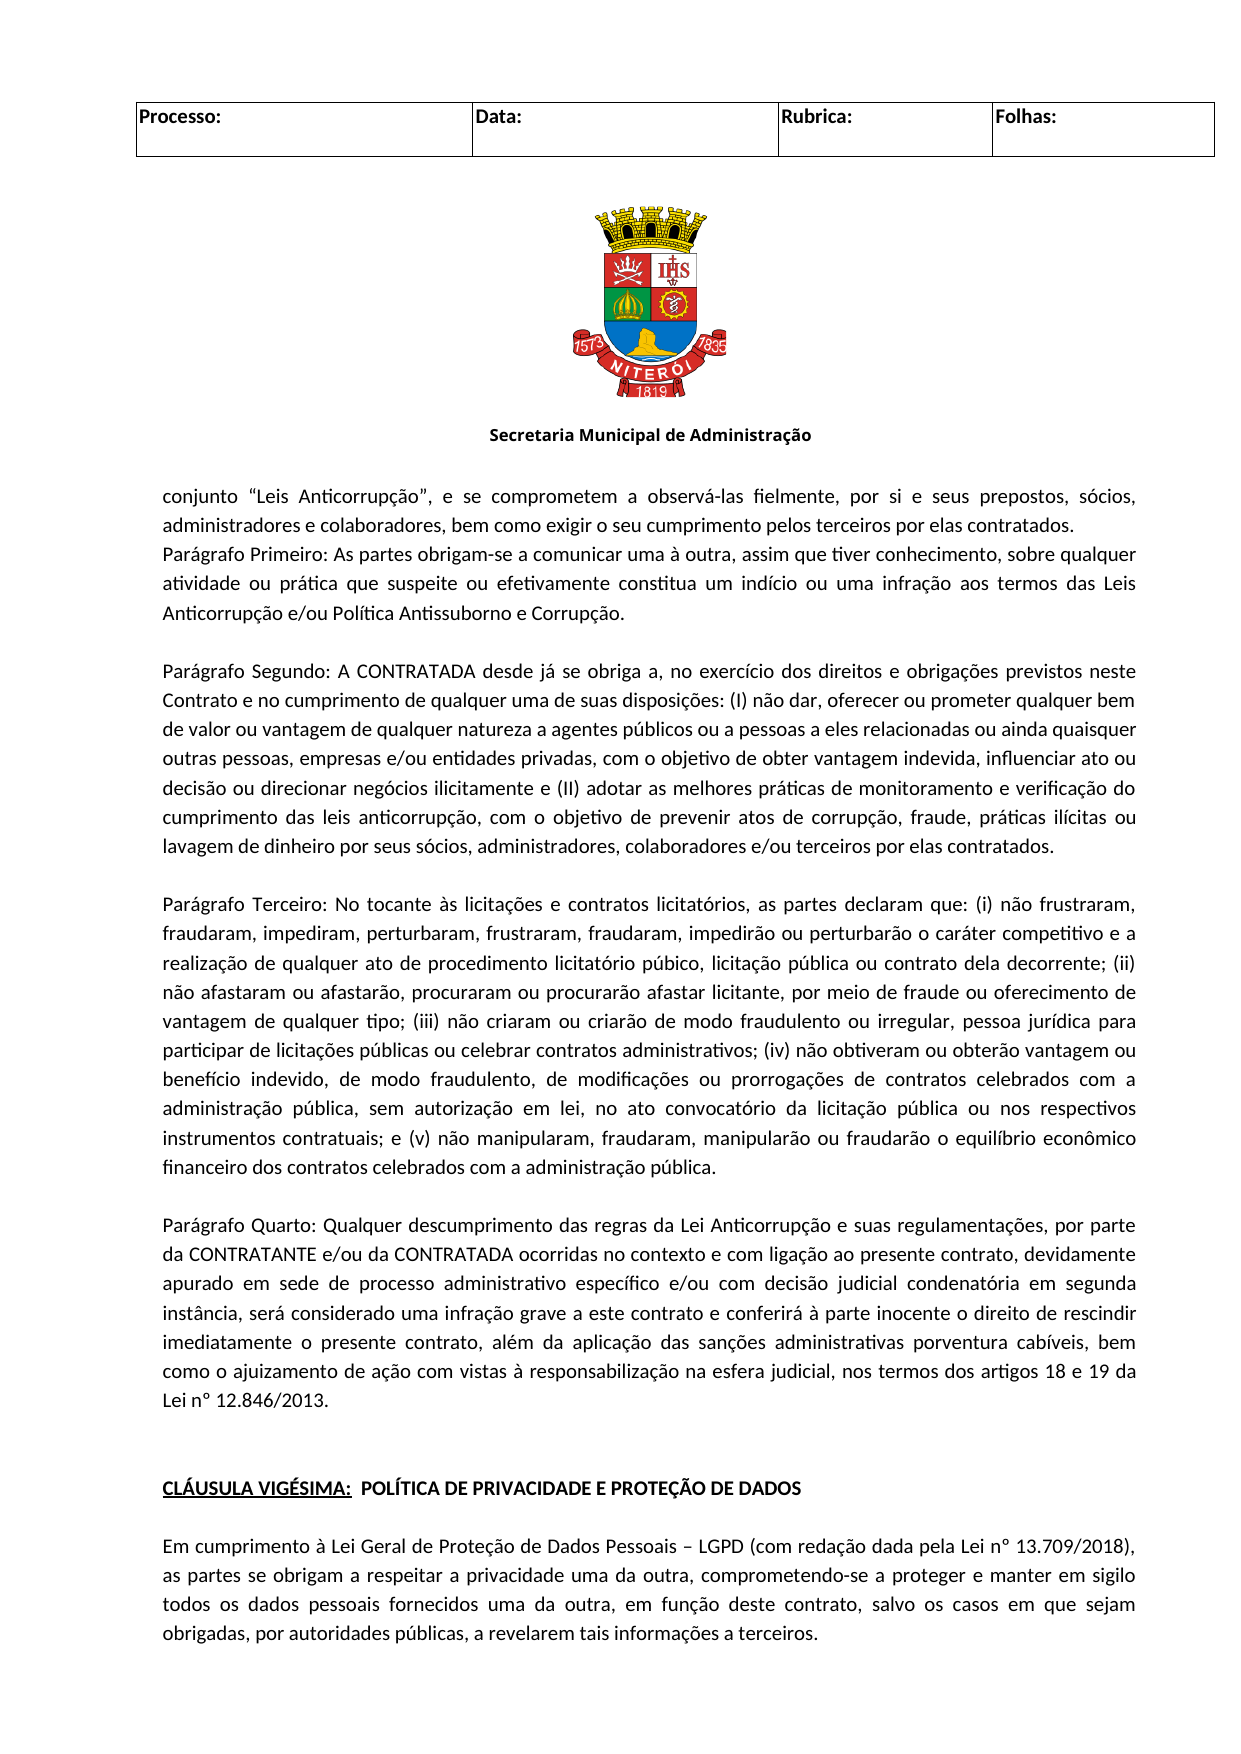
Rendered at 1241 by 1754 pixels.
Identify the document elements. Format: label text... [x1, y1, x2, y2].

text Parágrafo Terceiro: No tocante às licitações e contratos licitatórios, as partes declaram que: (i) não frustraram, fraudaram, impediram, perturbaram, frustraram, fraudaram, impedirão ou perturbarão o caráter competitivo e a realização de qualquer ato de procedimento licitatório púbico, licitação pública ou contrato dela decorrente; (ii) não afastaram ou afastarão, procuraram ou procurarão afastar licitante, por meio de fraude ou oferecimento de vantagem de qualquer tipo; (iii) não criaram ou criarão de modo fraudulento ou irregular, pessoa jurídica para participar de licitações públicas ou celebrar contratos administrativos; (iv) não obtiveram ou obterão vantagem ou benefício indevido, de modo fraudulento, de modificações ou prorrogações de contratos celebrados com a administração pública, sem autorização em lei, no ato convocatório da licitação pública ou nos respectivos instrumentos contratuais; e (v) não manipularam, fraudaram, manipularão ou fraudarão o equilíbrio econômico financeiro dos contratos celebrados com a administração pública. [162, 891, 1138, 1179]
text Em cumprimento à Lei Geral de Proteção de Dados Pessoais – LGPD (com redação dada pela Lei nº 13.709/2018), as partes se obrigam a respeitar a privacidade uma da outra, comprometendo-se a proteger e manter em sigilo todos os dados pessoais fornecidos uma da outra, em função deste contrato, salvo os casos em que sejam obrigadas, por autoridades públicas, a revelarem tais informações a terceiros. [162, 1533, 1138, 1646]
text Parágrafo Primeiro: As partes obrigam-se a comunicar uma à outra, assim que tiver conhecimento, sobre qualquer atividade ou prática que suspeite ou efetivamente constitua um indício ou uma infração aos termos das Leis Anticorrupção e/ou Política Antissuborno e Corrupção. [162, 541, 1138, 625]
text Parágrafo Segundo: A CONTRATADA desde já se obriga a, no exercício dos direitos e obrigações previstos neste Contrato e no cumprimento de qualquer uma de suas disposições: (I) não dar, oferecer ou prometer qualquer bem de valor ou vantagem de qualquer natureza a agentes públicos ou a pessoas a eles relacionadas ou ainda quaisquer outras pessoas, empresas e/ou entidades privadas, com o objetivo de obter vantagem indevida, influenciar ato ou decisão ou direcionar negócios ilicitamente e (II) adotar as melhores práticas de monitoramento e verificação do cumprimento das leis anticorrupção, com o objetivo de prevenir atos de corrupção, fraude, práticas ilícitas ou lavagem de dinheiro por seus sócios, administradores, colaboradores e/ou terceiros por elas contratados. [162, 658, 1138, 858]
text CLÁUSULA VIGÉSIMA: POLÍTICA DE PRIVACIDADE E PROTEÇÃO DE DADOS [162, 1475, 1138, 1500]
picture [573, 206, 727, 398]
text Parágrafo Quarto: Qualquer descumprimento das regras da Lei Anticorrupção e suas regulamentações, por parte da CONTRATANTE e/ou da CONTRATADA ocorridas no contexto e com ligação ao presente contrato, devidamente apurado em sede de processo administrativo específico e/ou com decisão judicial condenatória em segunda instância, será considerado uma infração grave a este contrato e conferirá à parte inocente o direito de rescindir imediatamente o presente contrato, além da aplicação das sanções administrativas porventura cabíveis, bem como o ajuizamento de ação com vistas à responsabilização na esfera judicial, nos termos dos artigos 18 e 19 da Lei nº 12.846/2013. [162, 1212, 1138, 1413]
